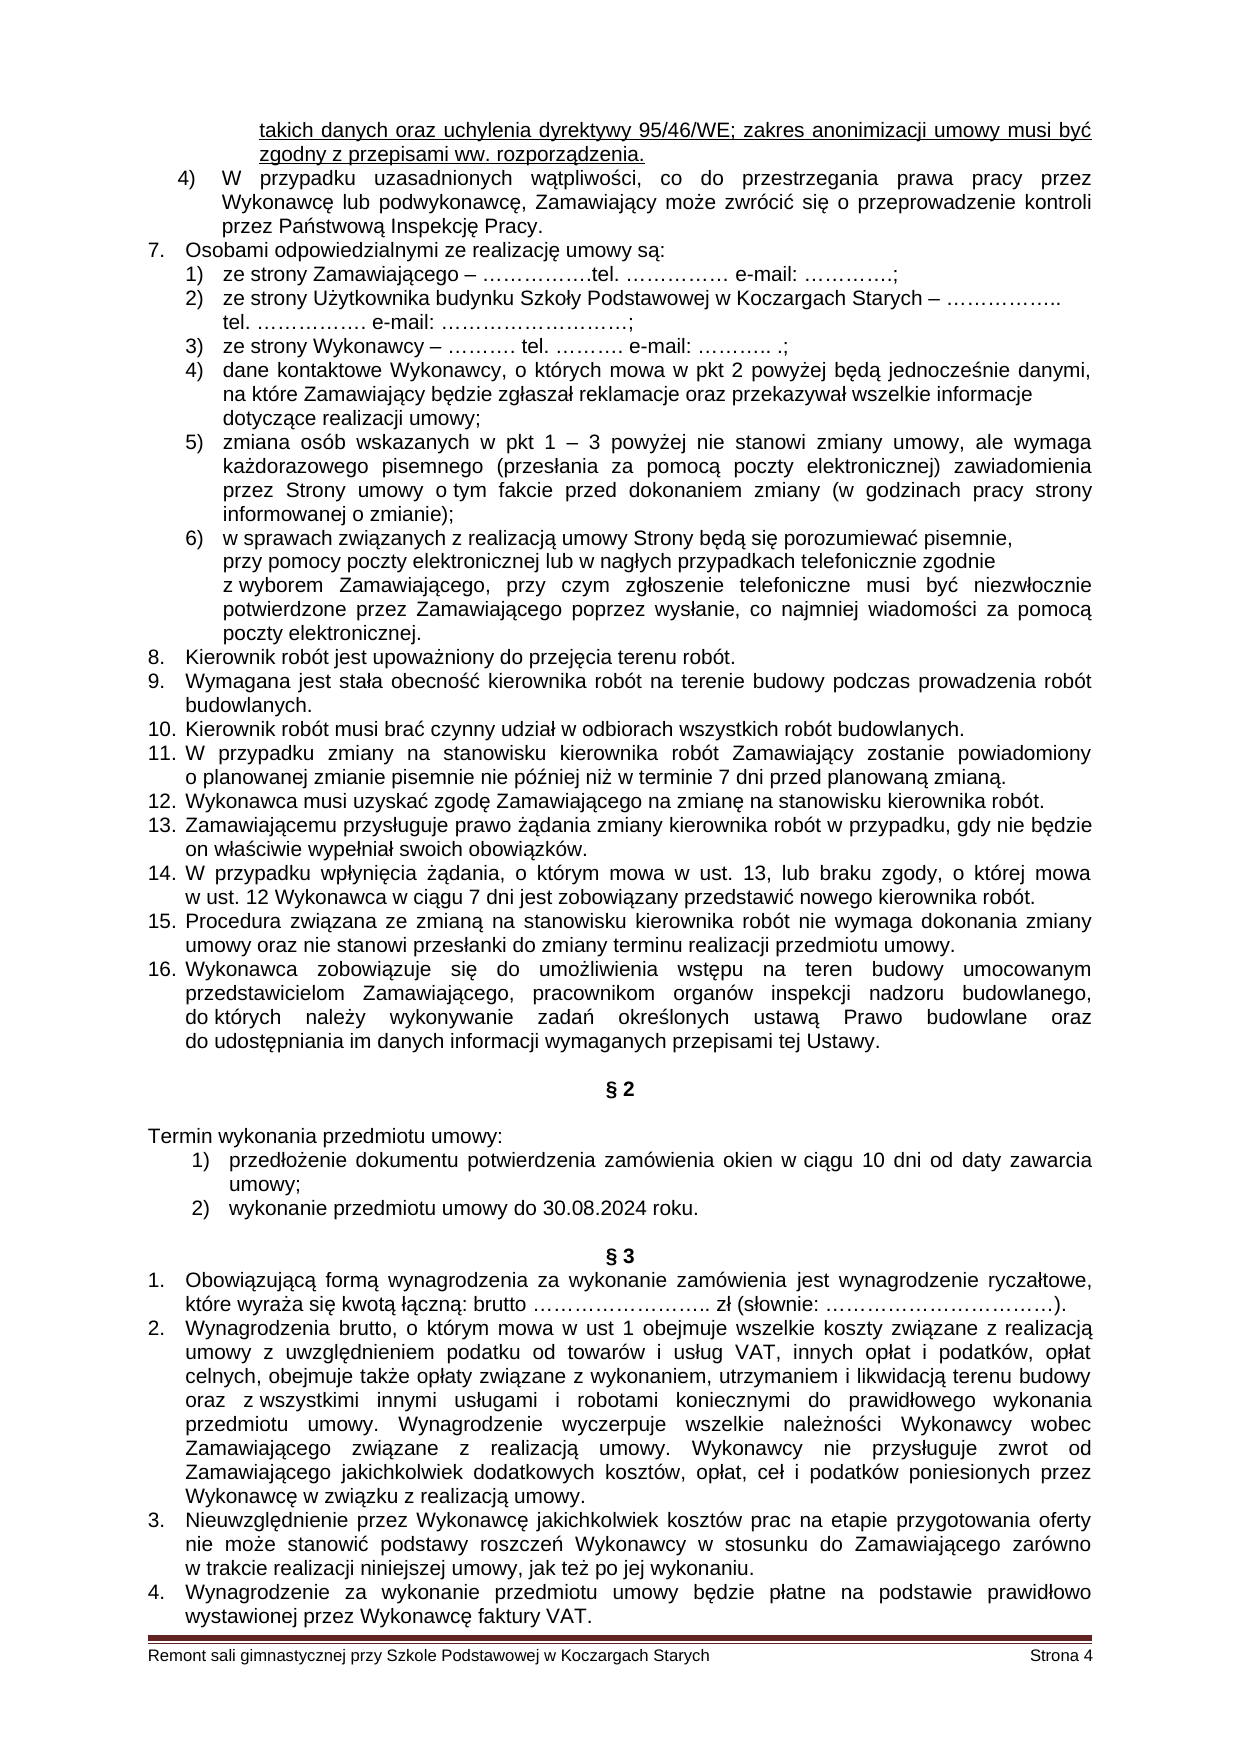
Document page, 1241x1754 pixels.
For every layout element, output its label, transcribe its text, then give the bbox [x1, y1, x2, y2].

list ze strony Użytkownika budynku Szkoły Podstawowej w Koczargach Starych – …………….. tel. ……………. e-mail: ………………………; [185, 286, 1092, 334]
list Obowiązującą formą wynagrodzenia za wykonanie zamówienia jest wynagrodzenie ryczałtowe, które wyraża się kwotą łączną: brutto …………………….. zł (słownie: ……………………………). [148, 1268, 1092, 1316]
list Wymagana jest stała obecność kierownika robót na terenie budowy podczas prowadzenia robót budowlanych. [148, 669, 1092, 717]
text dotyczące realizacji umowy; [223, 406, 1092, 429]
text § 3 [148, 1244, 1092, 1268]
list W przypadku wpłynięcia żądania, o którym mowa w ust. 13, lub braku zgody, o której mowa w ust. 12 Wykonawca w ciągu 7 dni jest zobowiązany przedstawić nowego kierownika robót. [148, 861, 1092, 909]
list w sprawach związanych z realizacją umowy Strony będą się porozumiewać pisemnie, [185, 525, 1092, 549]
list W przypadku zmiany na stanowisku kierownika robót Zamawiający zostanie powiadomiony o planowanej zmianie pisemnie nie później niż w terminie 7 dni przed planowaną zmianą. [148, 741, 1092, 789]
list W przypadku uzasadnionych wątpliwości, co do przestrzegania prawa pracy przez Wykonawcę lub podwykonawcę, Zamawiający może zwrócić się o przeprowadzenie kontroli przez Państwową Inspekcję Pracy. [177, 166, 1092, 238]
list Kierownik robót jest upoważniony do przejęcia terenu robót. [148, 645, 1092, 669]
list Wykonawca zobowiązuje się do umożliwienia wstępu na teren budowy umocowanym przedstawicielom Zamawiającego, pracownikom organów inspekcji nadzoru budowlanego, do których należy wykonywanie zadań określonych ustawą Prawo budowlane oraz do udostępniania im danych informacji wymaganych przepisami tej Ustawy. [148, 957, 1092, 1052]
list zmiana osób wskazanych w pkt 1 – 3 powyżej nie stanowi zmiany umowy, ale wymaga każdorazowego pisemnego (przesłania za pomocą poczty elektronicznej) zawiadomienia przez Strony umowy o tym fakcie przed dokonaniem zmiany (w godzinach pracy strony informowanej o zmianie); [185, 429, 1092, 525]
list Zamawiającemu przysługuje prawo żądania zmiany kierownika robót w przypadku, gdy nie będzie on właściwie wypełniał swoich obowiązków. [148, 813, 1092, 861]
list ze strony Wykonawcy – ………. tel. ………. e-mail: ……….. .; [185, 334, 1092, 358]
text § 2 [148, 1076, 1092, 1100]
list Nieuwzględnienie przez Wykonawcę jakichkolwiek kosztów prac na etapie przygotowania oferty nie może stanowić podstawy roszczeń Wykonawcy w stosunku do Zamawiającego zarówno w trakcie realizacji niniejszej umowy, jak też po jej wykonaniu. [148, 1508, 1092, 1579]
text z wyborem Zamawiającego, przy czym zgłoszenie telefoniczne musi być niezwłocznie potwierdzone przez Zamawiającego poprzez wysłanie, co najmniej wiadomości za pomocą poczty elektronicznej. [223, 573, 1092, 645]
list przedłożenie dokumentu potwierdzenia zamówienia okien w ciągu 10 dni od daty zawarcia umowy; [191, 1148, 1092, 1196]
list ze strony Zamawiającego – …………….tel. …………… e-mail: ………….; [185, 262, 1092, 286]
list dane kontaktowe Wykonawcy, o których mowa w pkt 2 powyżej będą jednocześnie danymi, na które Zamawiający będzie zgłaszał reklamacje oraz przekazywał wszelkie informacje [185, 358, 1092, 406]
list Kierownik robót musi brać czynny udział w odbiorach wszystkich robót budowlanych. [148, 717, 1092, 741]
list Osobami odpowiedzialnymi ze realizację umowy są: [148, 238, 1092, 262]
list Procedura związana ze zmianą na stanowisku kierownika robót nie wymaga dokonania zmiany umowy oraz nie stanowi przesłanki do zmiany terminu realizacji przedmiotu umowy. [148, 909, 1092, 957]
list wykonanie przedmiotu umowy do 30.08.2024 roku. [191, 1196, 1092, 1244]
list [259, 118, 1092, 139]
text Termin wykonania przedmiotu umowy: [148, 1124, 1092, 1148]
list Wynagrodzenia brutto, o którym mowa w ust 1 obejmuje wszelkie koszty związane z realizacją umowy z uwzględnieniem podatku od towarów i usług VAT, innych opłat i podatków, opłat celnych, obejmuje także opłaty związane z wykonaniem, utrzymaniem i likwidacją terenu budowy oraz z wszystkimi innymi usługami i robotami koniecznymi do prawidłowego wykonania przedmiotu umowy. Wynagrodzenie wyczerpuje wszelkie należności Wykonawcy wobec Zamawiającego związane z realizacją umowy. Wykonawcy nie przysługuje zwrot od Zamawiającego jakichkolwiek dodatkowych kosztów, opłat, ceł i podatków poniesionych przez Wykonawcę w związku z realizacją umowy. [148, 1316, 1092, 1508]
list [259, 140, 1092, 166]
list Wynagrodzenie za wykonanie przedmiotu umowy będzie płatne na podstawie prawidłowo wystawionej przez Wykonawcę faktury VAT. [148, 1579, 1092, 1627]
text przy pomocy poczty elektronicznej lub w nagłych przypadkach telefonicznie zgodnie [223, 549, 1092, 573]
list Wykonawca musi uzyskać zgodę Zamawiającego na zmianę na stanowisku kierownika robót. [148, 789, 1092, 813]
